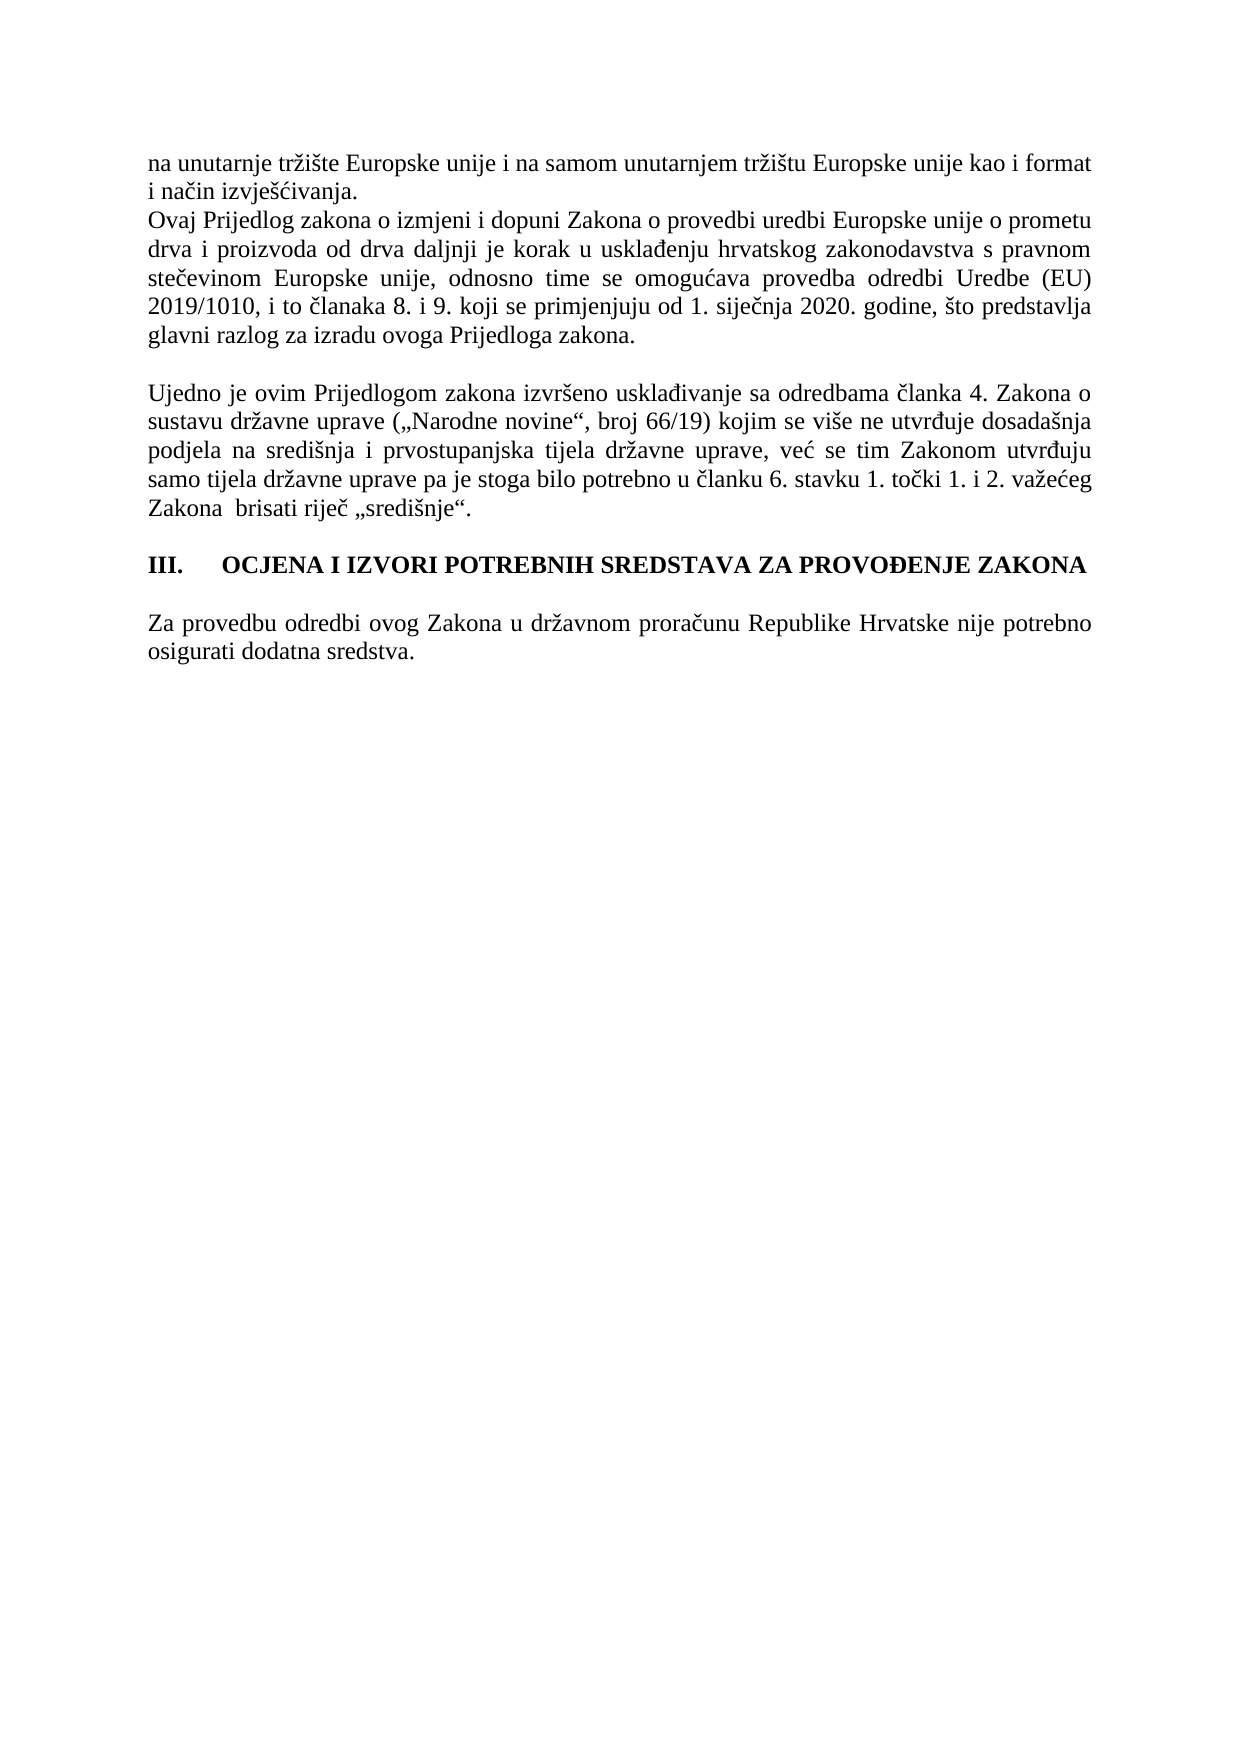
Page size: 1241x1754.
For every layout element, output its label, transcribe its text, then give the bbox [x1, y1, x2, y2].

text Ovaj Prijedlog zakona o izmjeni i dopuni Zakona o provedbi uredbi Europske unije o prometu drva i proizvoda od drva daljnji je korak u usklađenju hrvatskog zakonodavstva s pravnom stečevinom Europske unije, odnosno time se omogućava provedba odredbi Uredbe (EU) 2019/1010, i to članaka 8. i 9. koji se primjenjuju od 1. siječnja 2020. godine, što predstavlja glavni razlog za izradu ovoga Prijedloga zakona. [148, 205, 1093, 349]
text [148, 148, 1093, 205]
text III. OCJENA I IZVORI POTREBNIH SREDSTAVA ZA PROVOĐENJE ZAKONA [148, 550, 1093, 579]
text Za provedbu odredbi ovog Zakona u državnom proračunu Republike Hrvatske nije potrebno osigurati dodatna sredstva. [148, 608, 1093, 665]
text Ujedno je ovim Prijedlogom zakona izvršeno usklađivanje sa odredbama članka 4. Zakona o sustavu državne uprave („Narodne novine“, broj 66/19) kojim se više ne utvrđuje dosadašnja podjela na središnja i prvostupanjska tijela državne uprave, već se tim Zakonom utvrđuju samo tijela državne uprave pa je stoga bilo potrebno u članku 6. stavku 1. točki 1. i 2. važećeg Zakona brisati riječ „središnje“. [148, 378, 1093, 521]
